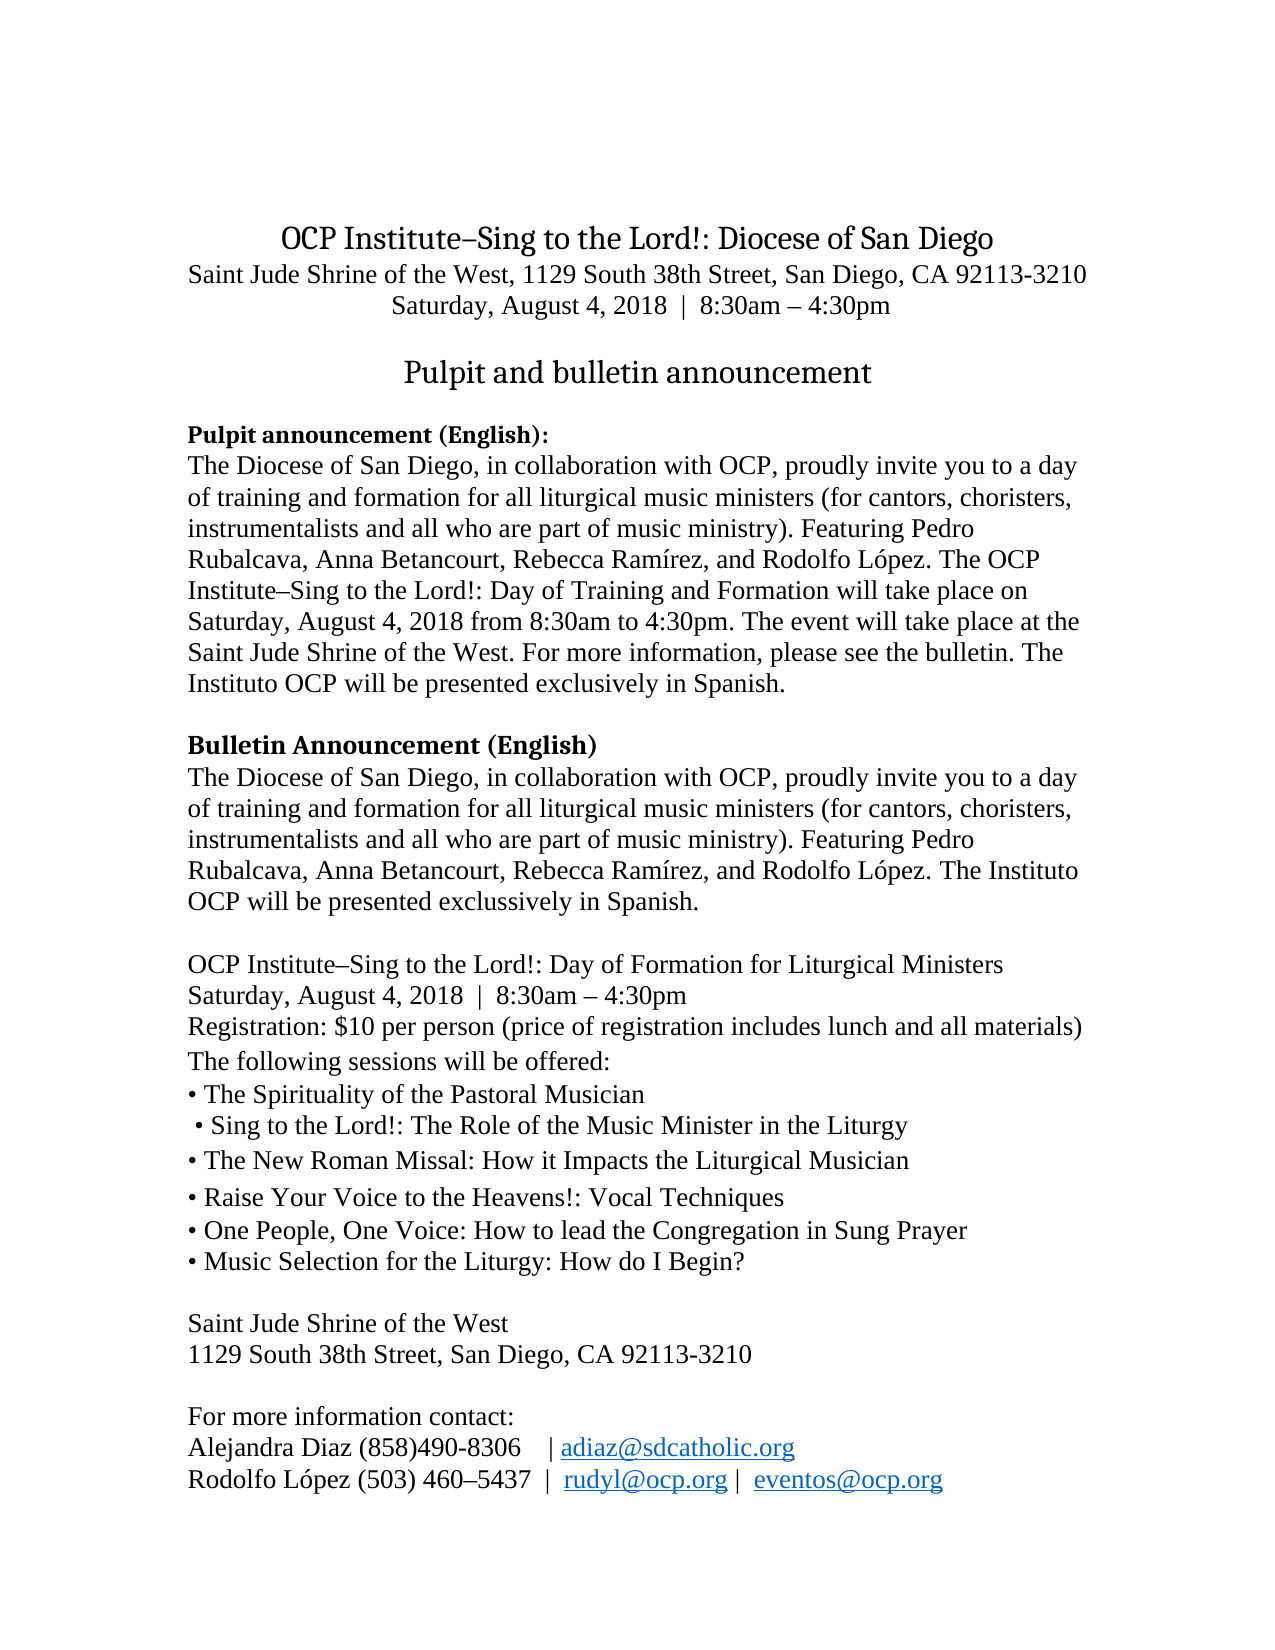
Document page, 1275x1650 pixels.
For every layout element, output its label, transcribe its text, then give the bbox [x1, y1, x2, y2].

text Rodolfo López (503) 460–5437 | rudyl@ocp.org | eventos@ocp.org [187, 1463, 1087, 1494]
text • Sing to the Lord!: The Role of the Music Minister in the Liturgy [187, 1109, 1087, 1140]
text Saturday, August 4, 2018 | 8:30am – 4:30pm [187, 979, 1087, 1010]
text The following sessions will be offered: [187, 1041, 1087, 1078]
text Saint Jude Shrine of the West [187, 1307, 1087, 1338]
text Pulpit and bulletin announcement [187, 354, 1087, 392]
text OCP Institute–Sing to the Lord!: Diocese of San Diego [187, 219, 1087, 258]
text 1129 South 38th Street, San Diego, CA 92113-3210 [187, 1338, 1087, 1369]
text • Music Selection for the Liturgy: How do I Begin? [187, 1245, 1087, 1276]
text The Diocese of San Diego, in collaboration with OCP, proudly invite you to a day of training and formation for all liturgical music ministers (for cantors, choristers, instrumentalists and all who are part of music ministry). Featuring Pedro Rubalcava, Anna Betancourt, Rebecca Ramírez, and Rodolfo López. The Instituto OCP will be presented exclussively in Spanish. [187, 761, 1087, 917]
text Bulletin Announcement (English) [187, 730, 1087, 761]
text OCP Institute–Sing to the Lord!: Day of Formation for Liturgical Ministers [187, 948, 1087, 979]
text The Diocese of San Diego, in collaboration with OCP, proudly invite you to a day of training and formation for all liturgical music ministers (for cantors, choristers, instrumentalists and all who are part of music ministry). Featuring Pedro Rubalcava, Anna Betancourt, Rebecca Ramírez, and Rodolfo López. The OCP Institute–Sing to the Lord!: Day of Training and Formation will take place on Saturday, August 4, 2018 from 8:30am to 4:30pm. The event will take place at the Saint Jude Shrine of the West. For more information, please see the bulletin. The Instituto OCP will be presented exclusively in Spanish. [187, 449, 1087, 699]
text For more information contact: [187, 1400, 1087, 1432]
text Saint Jude Shrine of the West, 1129 South 38th Street, San Diego, CA 92113-3210 Saturday, August 4, 2018 | 8:30am – 4:30pm [187, 258, 1087, 320]
text Pulpit announcement (English): [187, 421, 1087, 449]
text • Raise Your Voice to the Heavens!: Vocal Techniques [187, 1177, 1087, 1214]
text Registration: $10 per person (price of registration includes lunch and all materials) [187, 1010, 1087, 1041]
text • The Spirituality of the Pastoral Musician [187, 1078, 1087, 1109]
text Alejandra Diaz (858)490-8306 | adiaz@sdcatholic.org [187, 1432, 1087, 1463]
text • The New Roman Missal: How it Impacts the Liturgical Musician [187, 1140, 1087, 1177]
text • One People, One Voice: How to lead the Congregation in Sung Prayer [187, 1214, 1087, 1245]
